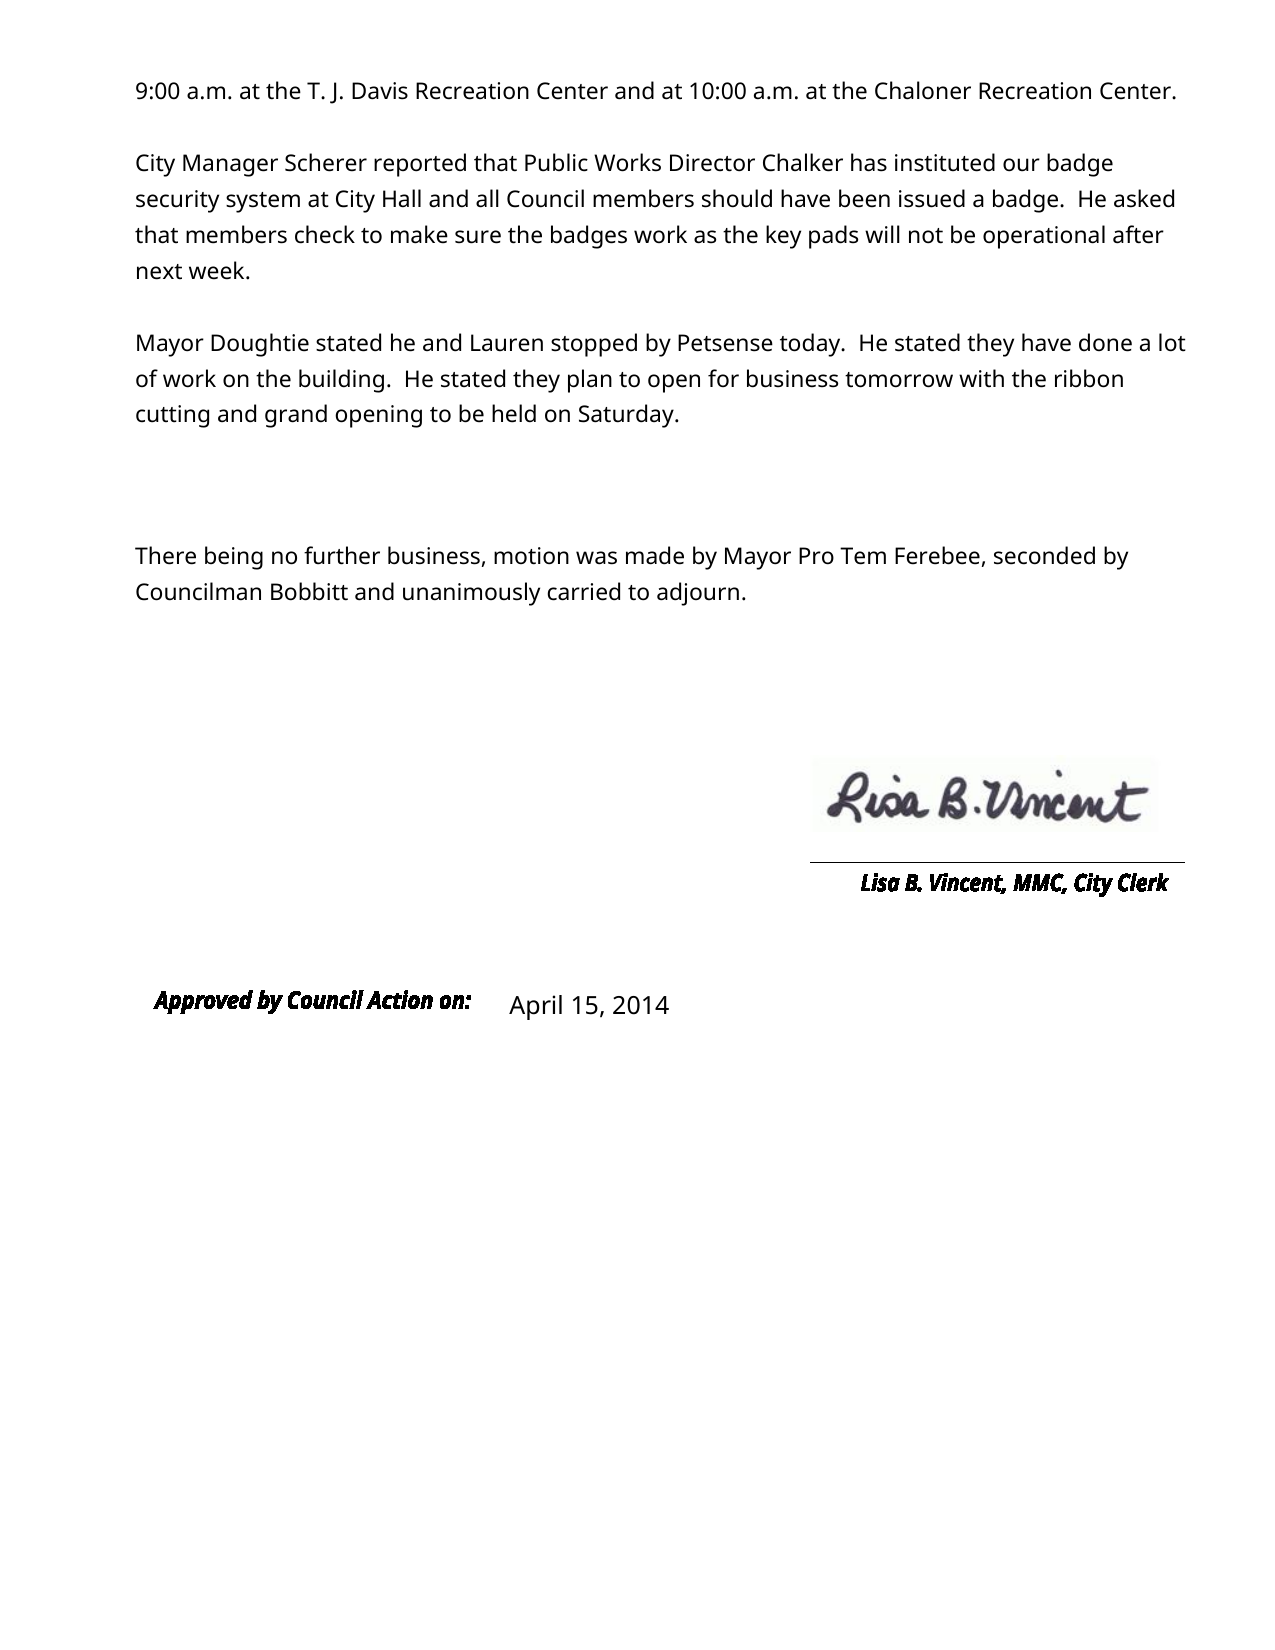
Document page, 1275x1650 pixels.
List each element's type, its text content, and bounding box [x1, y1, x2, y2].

text There being no further business, motion was made by Mayor Pro Tem Ferebee, seconded by Councilman Bobbitt and unanimously carried to adjourn. [135, 540, 1200, 607]
text April 15, 2014 [135, 988, 1200, 1022]
text 9:00 a.m. at the T. J. Davis Recreation Center and at 10:00 a.m. at the Chaloner Recreation Center. [135, 75, 1200, 106]
picture [810, 755, 1166, 832]
text City Manager Scherer reported that Public Works Director Chalker has instituted our badge security system at City Hall and all Council members should have been issued a badge. He asked that members check to make sure the badges work as the key pads will not be operational after next week. [135, 147, 1200, 286]
text Mayor Doughtie stated he and Lauren stopped by Petsense today. He stated they have done a lot of work on the building. He stated they plan to open for business tomorrow with the ribbon cutting and grand opening to be held on Saturday. [135, 327, 1200, 430]
